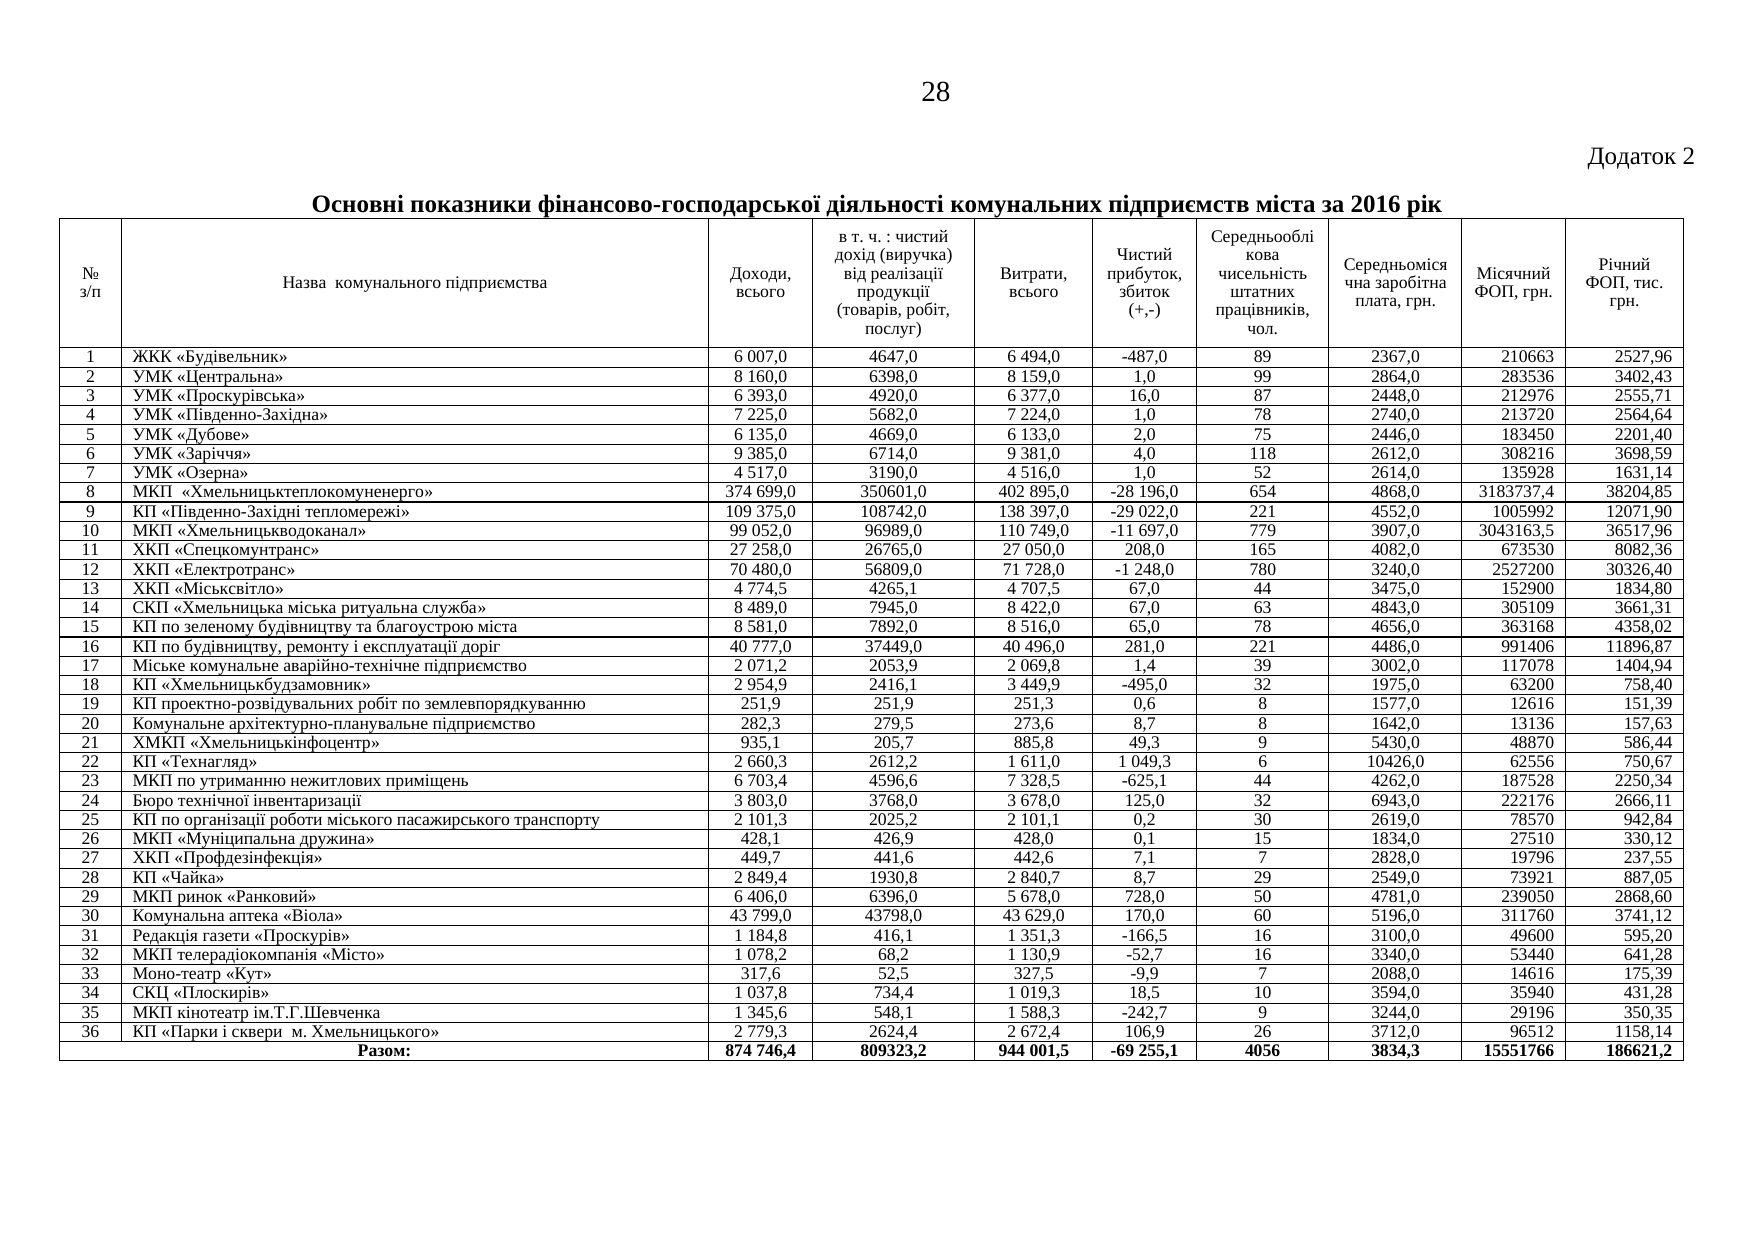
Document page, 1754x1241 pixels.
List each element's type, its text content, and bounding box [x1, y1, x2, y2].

table_cell 308216 [1462, 445, 1565, 463]
table_cell 27510 [1462, 830, 1565, 848]
table_cell 3698,59 [1566, 445, 1683, 463]
table_cell КП «Південно-Західні тепломережі» [122, 503, 708, 521]
table_cell 4 517,0 [709, 464, 812, 482]
table_cell 205,7 [813, 734, 974, 752]
table_cell 327,5 [975, 965, 1092, 983]
table_cell 118 [1197, 445, 1328, 463]
table_header в т. ч. : чистий дохід (виручка) від реалізації продукції (товарів, робіт, послуг) [813, 219, 974, 347]
table_cell 2614,0 [1329, 464, 1461, 482]
table_cell 728,0 [1093, 888, 1196, 906]
table_cell 8082,36 [1566, 541, 1683, 559]
table_cell 125,0 [1093, 792, 1196, 810]
table_cell 9 [1197, 734, 1328, 752]
table_cell КП по будівництву, ремонту і експлуатації доріг [122, 638, 708, 656]
table_cell 3 678,0 [975, 792, 1092, 810]
table_cell 36 [60, 1023, 121, 1041]
table_cell 758,40 [1566, 676, 1683, 694]
table_cell 2612,0 [1329, 445, 1461, 463]
table_cell 673530 [1462, 541, 1565, 559]
table_cell 1 019,3 [975, 984, 1092, 1002]
table_cell 18 [60, 676, 121, 694]
table_cell 14616 [1462, 965, 1565, 983]
table_cell Міське комунальне аварійно-технічне підприємство [122, 657, 708, 675]
table_cell 78 [1197, 406, 1328, 424]
table_cell 2 672,4 [975, 1023, 1092, 1041]
table_cell 4 774,5 [709, 580, 812, 598]
table_cell 21 [60, 734, 121, 752]
table_cell 595,20 [1566, 926, 1683, 945]
table_cell 1975,0 [1329, 676, 1461, 694]
table_cell 10 [60, 522, 121, 540]
table_cell 13 [60, 580, 121, 598]
table_cell 4262,0 [1329, 772, 1461, 791]
table_cell 431,28 [1566, 984, 1683, 1002]
table_cell 212976 [1462, 387, 1565, 405]
table_cell 4082,0 [1329, 541, 1461, 559]
table_cell ХКП «Міськсвітло» [122, 580, 708, 598]
table_cell 19 [60, 695, 121, 713]
table_cell 6 135,0 [709, 425, 812, 444]
table_cell 71 728,0 [975, 560, 1092, 578]
table_cell 3402,43 [1566, 368, 1683, 386]
table_cell 157,63 [1566, 715, 1683, 733]
table_cell 3768,0 [813, 792, 974, 810]
table_cell 186621,2 [1566, 1042, 1683, 1060]
table_cell 14 [60, 599, 121, 617]
table_cell 40 777,0 [709, 638, 812, 656]
table_cell УМК «Заріччя» [122, 445, 708, 463]
table_cell 5 [60, 425, 121, 444]
table_cell 548,1 [813, 1004, 974, 1022]
table_cell 4843,0 [1329, 599, 1461, 617]
table_cell 2549,0 [1329, 869, 1461, 887]
table_cell 586,44 [1566, 734, 1683, 752]
table_cell 2 071,2 [709, 657, 812, 675]
table_cell 7892,0 [813, 618, 974, 636]
table_cell 311760 [1462, 907, 1565, 925]
table_header № з/п [60, 219, 121, 347]
table_cell 8 159,0 [975, 368, 1092, 386]
table_cell 18,5 [1093, 984, 1196, 1002]
table_cell 2 840,7 [975, 869, 1092, 887]
table_cell 4647,0 [813, 348, 974, 367]
table_cell -1 248,0 [1093, 560, 1196, 578]
table_cell 9 381,0 [975, 445, 1092, 463]
table_cell 27 050,0 [975, 541, 1092, 559]
table_cell Комунальне архітектурно-планувальне підприємство [122, 715, 708, 733]
table_cell 26 [1197, 1023, 1328, 1041]
table_cell 3 449,9 [975, 676, 1092, 694]
table_cell 2053,9 [813, 657, 974, 675]
table_cell -166,5 [1093, 926, 1196, 945]
table_cell 75 [1197, 425, 1328, 444]
table_cell 35940 [1462, 984, 1565, 1002]
table_cell 1 [60, 348, 121, 367]
table_cell 1834,80 [1566, 580, 1683, 598]
table_cell 935,1 [709, 734, 812, 752]
table_cell 8,7 [1093, 715, 1196, 733]
table_cell 213720 [1462, 406, 1565, 424]
table_cell -28 196,0 [1093, 483, 1196, 501]
table_cell 1 037,8 [709, 984, 812, 1002]
table_cell 8 160,0 [709, 368, 812, 386]
table_cell 16,0 [1093, 387, 1196, 405]
table_cell 63200 [1462, 676, 1565, 694]
table_cell 6 133,0 [975, 425, 1092, 444]
table_cell 29 [1197, 869, 1328, 887]
table_cell 1 078,2 [709, 946, 812, 964]
table_cell 43798,0 [813, 907, 974, 925]
table_cell 6 [60, 445, 121, 463]
table_cell 239050 [1462, 888, 1565, 906]
table_cell 279,5 [813, 715, 974, 733]
table_cell 40 496,0 [975, 638, 1092, 656]
table_cell 44 [1197, 580, 1328, 598]
table_cell 4 [60, 406, 121, 424]
table_cell 449,7 [709, 849, 812, 868]
table_cell -9,9 [1093, 965, 1196, 983]
table_cell Бюро технічної інвентаризації [122, 792, 708, 810]
table_cell 3834,3 [1329, 1042, 1461, 1060]
table_cell 35 [60, 1004, 121, 1022]
table_cell 4,0 [1093, 445, 1196, 463]
table_cell 2201,40 [1566, 425, 1683, 444]
table_cell УМК «Проскурівська» [122, 387, 708, 405]
table_cell 7945,0 [813, 599, 974, 617]
table_cell 4669,0 [813, 425, 974, 444]
table_cell 442,6 [975, 849, 1092, 868]
table_cell 43 799,0 [709, 907, 812, 925]
table_cell 27 [60, 849, 121, 868]
table_cell 8 [1197, 695, 1328, 713]
table_cell 7 [1197, 849, 1328, 868]
table_cell 5 678,0 [975, 888, 1092, 906]
table_cell ЖКК «Будівельник» [122, 348, 708, 367]
table_cell УМК «Озерна» [122, 464, 708, 482]
table_cell 2564,64 [1566, 406, 1683, 424]
table_cell 734,4 [813, 984, 974, 1002]
table_cell Редакція газети «Проскурів» [122, 926, 708, 945]
table_cell 2367,0 [1329, 348, 1461, 367]
table_cell КП «Технагляд» [122, 753, 708, 771]
table_cell 6 703,4 [709, 772, 812, 791]
table_cell 135928 [1462, 464, 1565, 482]
table_cell 6 377,0 [975, 387, 1092, 405]
table_cell 363168 [1462, 618, 1565, 636]
table_cell 44 [1197, 772, 1328, 791]
table_cell 1577,0 [1329, 695, 1461, 713]
table_cell 2828,0 [1329, 849, 1461, 868]
table_cell 3712,0 [1329, 1023, 1461, 1041]
table_cell КП по зеленому будівництву та благоустрою міста [122, 618, 708, 636]
table_cell 3741,12 [1566, 907, 1683, 925]
table_cell КП «Хмельницькбудзамовник» [122, 676, 708, 694]
table_cell 2740,0 [1329, 406, 1461, 424]
table_cell МКП «Муніципальна дружина» [122, 830, 708, 848]
table_cell 62556 [1462, 753, 1565, 771]
table_cell 3043163,5 [1462, 522, 1565, 540]
table_cell 10426,0 [1329, 753, 1461, 771]
table_cell 11 [60, 541, 121, 559]
table_cell 108742,0 [813, 503, 974, 521]
table_cell СКП «Хмельницька міська ритуальна служба» [122, 599, 708, 617]
table_cell 2555,71 [1566, 387, 1683, 405]
table_cell 1 351,3 [975, 926, 1092, 945]
table_cell КП проектно-розвідувальних робіт по землевпорядкуванню [122, 695, 708, 713]
table_cell 43 629,0 [975, 907, 1092, 925]
table_cell 30 [1197, 811, 1328, 829]
table_cell 175,39 [1566, 965, 1683, 983]
table_cell 20 [60, 715, 121, 733]
table_cell -11 697,0 [1093, 522, 1196, 540]
table_cell 1 184,8 [709, 926, 812, 945]
table_cell 3 803,0 [709, 792, 812, 810]
table_cell 251,9 [813, 695, 974, 713]
table_cell 48870 [1462, 734, 1565, 752]
table_cell 29196 [1462, 1004, 1565, 1022]
table_cell 251,9 [709, 695, 812, 713]
table_cell 942,84 [1566, 811, 1683, 829]
table_cell 2 849,4 [709, 869, 812, 887]
table_cell 2448,0 [1329, 387, 1461, 405]
table_cell Комунальна аптека «Віола» [122, 907, 708, 925]
table_cell 780 [1197, 560, 1328, 578]
table_cell 39 [1197, 657, 1328, 675]
table_cell 416,1 [813, 926, 974, 945]
table_cell 273,6 [975, 715, 1092, 733]
table_cell 4265,1 [813, 580, 974, 598]
text Основні показники фінансово-господарської діяльності комунальних підприємств міста за 2016 рік [59, 189, 1695, 217]
table_cell 222176 [1462, 792, 1565, 810]
table_cell 110 749,0 [975, 522, 1092, 540]
table_cell 2416,1 [813, 676, 974, 694]
table_cell 7,1 [1093, 849, 1196, 868]
table_cell 317,6 [709, 965, 812, 983]
table_cell 1 345,6 [709, 1004, 812, 1022]
table_cell 12616 [1462, 695, 1565, 713]
table_header Витрати, всього [975, 219, 1092, 347]
table_cell 2864,0 [1329, 368, 1461, 386]
table_cell 34 [60, 984, 121, 1002]
table_header Чистий прибуток, збиток (+,-) [1093, 219, 1196, 347]
table_cell 3100,0 [1329, 926, 1461, 945]
table_cell 1642,0 [1329, 715, 1461, 733]
table_cell 26765,0 [813, 541, 974, 559]
table_cell 29 [60, 888, 121, 906]
table_cell 151,39 [1566, 695, 1683, 713]
table_cell 28 [60, 869, 121, 887]
table_cell 38204,85 [1566, 483, 1683, 501]
table_cell 779 [1197, 522, 1328, 540]
table_cell 17 [60, 657, 121, 675]
table_cell 96512 [1462, 1023, 1565, 1041]
table_cell 1,4 [1093, 657, 1196, 675]
table_cell 208,0 [1093, 541, 1196, 559]
table_cell 87 [1197, 387, 1328, 405]
table_cell 16 [60, 638, 121, 656]
table_cell Моно-театр «Кут» [122, 965, 708, 983]
table_cell 251,3 [975, 695, 1092, 713]
table_cell 5682,0 [813, 406, 974, 424]
table_cell 15 [1197, 830, 1328, 848]
table_cell 0,2 [1093, 811, 1196, 829]
table_cell 1,0 [1093, 464, 1196, 482]
table_cell 1158,14 [1566, 1023, 1683, 1041]
table_cell Разом: [60, 1042, 708, 1060]
table_cell 809323,2 [813, 1042, 974, 1060]
table_cell 117078 [1462, 657, 1565, 675]
table_cell 641,28 [1566, 946, 1683, 964]
table_cell 350601,0 [813, 483, 974, 501]
table_cell 138 397,0 [975, 503, 1092, 521]
table_cell 2 [60, 368, 121, 386]
table_cell 350,35 [1566, 1004, 1683, 1022]
table_cell 78570 [1462, 811, 1565, 829]
table_cell 7 [1197, 965, 1328, 983]
text Додаток 2 [59, 141, 1695, 170]
table_cell 281,0 [1093, 638, 1196, 656]
table_cell 428,1 [709, 830, 812, 848]
table_cell 68,2 [813, 946, 974, 964]
table_cell 8 516,0 [975, 618, 1092, 636]
table_cell 2446,0 [1329, 425, 1461, 444]
table_cell 1 611,0 [975, 753, 1092, 771]
table_cell УМК «Південно-Західна» [122, 406, 708, 424]
table_cell 1834,0 [1329, 830, 1461, 848]
table_cell 12071,90 [1566, 503, 1683, 521]
table_cell 31 [60, 926, 121, 945]
table_cell 1 049,3 [1093, 753, 1196, 771]
table_cell 3661,31 [1566, 599, 1683, 617]
table_cell 221 [1197, 638, 1328, 656]
table_cell 3 [60, 387, 121, 405]
table_cell МКП телерадіокомпанія «Місто» [122, 946, 708, 964]
table_cell 1,0 [1093, 406, 1196, 424]
table_header Назва комунального підприємства [122, 219, 708, 347]
table_cell 441,6 [813, 849, 974, 868]
table_header Середньооблікова чисельність штатних працівників, чол. [1197, 219, 1328, 347]
table_cell 0,6 [1093, 695, 1196, 713]
table_cell 374 699,0 [709, 483, 812, 501]
table_cell 3475,0 [1329, 580, 1461, 598]
table_cell 2250,34 [1566, 772, 1683, 791]
table_cell 2025,2 [813, 811, 974, 829]
table_cell 23 [60, 772, 121, 791]
table_cell 15551766 [1462, 1042, 1565, 1060]
table_cell 8,7 [1093, 869, 1196, 887]
table_cell 7 225,0 [709, 406, 812, 424]
table_cell 53440 [1462, 946, 1565, 964]
table_header Середньомісячна заробітна плата, грн. [1329, 219, 1461, 347]
table_cell 3340,0 [1329, 946, 1461, 964]
table_cell МКП ринок «Ранковий» [122, 888, 708, 906]
table_cell 2527200 [1462, 560, 1565, 578]
table_cell 1404,94 [1566, 657, 1683, 675]
table_cell 8 422,0 [975, 599, 1092, 617]
table_cell 885,8 [975, 734, 1092, 752]
table_cell 12 [60, 560, 121, 578]
table_cell 402 895,0 [975, 483, 1092, 501]
table_cell 3183737,4 [1462, 483, 1565, 501]
table_cell 52,5 [813, 965, 974, 983]
table_cell 183450 [1462, 425, 1565, 444]
table_cell МКП «Хмельницьктеплокомуненерго» [122, 483, 708, 501]
table_cell 428,0 [975, 830, 1092, 848]
table_cell МКП кінотеатр ім.Т.Г.Шевченка [122, 1004, 708, 1022]
table_cell КП «Парки і сквери м. Хмельницького» [122, 1023, 708, 1041]
table_cell 874 746,4 [709, 1042, 812, 1060]
table_cell 60 [1197, 907, 1328, 925]
table_cell 4920,0 [813, 387, 974, 405]
table_cell 2 779,3 [709, 1023, 812, 1041]
table_cell 10 [1197, 984, 1328, 1002]
table_cell 283536 [1462, 368, 1565, 386]
table_cell ХКП «Спецкомунтранс» [122, 541, 708, 559]
table_cell МКП по утриманню нежитлових приміщень [122, 772, 708, 791]
table_cell 2624,4 [813, 1023, 974, 1041]
table_cell 9 [60, 503, 121, 521]
table_cell 3190,0 [813, 464, 974, 482]
table_cell ХМКП «Хмельницькінфоцентр» [122, 734, 708, 752]
table_cell ХКП «Електротранс» [122, 560, 708, 578]
table_cell 8 [1197, 715, 1328, 733]
table_cell 67,0 [1093, 580, 1196, 598]
table_cell 2666,11 [1566, 792, 1683, 810]
table_cell 19796 [1462, 849, 1565, 868]
table_cell 56809,0 [813, 560, 974, 578]
table_cell СКЦ «Плоскирів» [122, 984, 708, 1002]
table_cell 26 [60, 830, 121, 848]
table_cell 1631,14 [1566, 464, 1683, 482]
table_cell 49600 [1462, 926, 1565, 945]
table_cell 4358,02 [1566, 618, 1683, 636]
table_cell МКП «Хмельницькводоканал» [122, 522, 708, 540]
table_cell 6714,0 [813, 445, 974, 463]
table_cell 25 [60, 811, 121, 829]
table_cell 654 [1197, 483, 1328, 501]
table_cell 2088,0 [1329, 965, 1461, 983]
table_cell 67,0 [1093, 599, 1196, 617]
table_cell 282,3 [709, 715, 812, 733]
table_cell 3907,0 [1329, 522, 1461, 540]
table_cell 30 [60, 907, 121, 925]
table_cell 6396,0 [813, 888, 974, 906]
table_cell 7 224,0 [975, 406, 1092, 424]
table_header Місячний ФОП, грн. [1462, 219, 1565, 347]
table_cell 221 [1197, 503, 1328, 521]
table_cell 24 [60, 792, 121, 810]
table_cell 4781,0 [1329, 888, 1461, 906]
table_cell 330,12 [1566, 830, 1683, 848]
table_cell 16 [1197, 926, 1328, 945]
table_cell -52,7 [1093, 946, 1196, 964]
table_cell 3002,0 [1329, 657, 1461, 675]
table_cell 2 069,8 [975, 657, 1092, 675]
table_cell 6398,0 [813, 368, 974, 386]
table_cell 9 [1197, 1004, 1328, 1022]
table_cell 9 385,0 [709, 445, 812, 463]
table_cell 4596,6 [813, 772, 974, 791]
table_cell УМК «Дубове» [122, 425, 708, 444]
table_cell 2 954,9 [709, 676, 812, 694]
table_cell 6 [1197, 753, 1328, 771]
table_cell 165 [1197, 541, 1328, 559]
table_cell 50 [1197, 888, 1328, 906]
table_cell 237,55 [1566, 849, 1683, 868]
table_cell 30326,40 [1566, 560, 1683, 578]
table_cell 4486,0 [1329, 638, 1461, 656]
table_cell 36517,96 [1566, 522, 1683, 540]
table_cell 4 707,5 [975, 580, 1092, 598]
table_cell 99 052,0 [709, 522, 812, 540]
table_cell 109 375,0 [709, 503, 812, 521]
table_cell 89 [1197, 348, 1328, 367]
table_cell 426,9 [813, 830, 974, 848]
table_cell 32 [1197, 792, 1328, 810]
table_cell 5430,0 [1329, 734, 1461, 752]
table_cell 7 [60, 464, 121, 482]
table_cell -625,1 [1093, 772, 1196, 791]
table_cell 3244,0 [1329, 1004, 1461, 1022]
table_cell 750,67 [1566, 753, 1683, 771]
table_cell 7 328,5 [975, 772, 1092, 791]
table_cell 6 393,0 [709, 387, 812, 405]
table_cell -242,7 [1093, 1004, 1196, 1022]
table_cell 2868,60 [1566, 888, 1683, 906]
table_cell 1,0 [1093, 368, 1196, 386]
table_cell 70 480,0 [709, 560, 812, 578]
table_cell УМК «Центральна» [122, 368, 708, 386]
table_cell 6 007,0 [709, 348, 812, 367]
table_cell 4 516,0 [975, 464, 1092, 482]
table_cell 1 588,3 [975, 1004, 1092, 1022]
table_cell 78 [1197, 618, 1328, 636]
table_cell -69 255,1 [1093, 1042, 1196, 1060]
table_cell 1 130,9 [975, 946, 1092, 964]
table_cell 13136 [1462, 715, 1565, 733]
table_cell 2 101,3 [709, 811, 812, 829]
table_cell 16 [1197, 946, 1328, 964]
table_cell 1930,8 [813, 869, 974, 887]
table_cell 106,9 [1093, 1023, 1196, 1041]
table_cell 887,05 [1566, 869, 1683, 887]
table_cell 27 258,0 [709, 541, 812, 559]
table_cell 5196,0 [1329, 907, 1461, 925]
table_cell -29 022,0 [1093, 503, 1196, 521]
table_cell 4552,0 [1329, 503, 1461, 521]
table_cell ХКП «Профдезінфекція» [122, 849, 708, 868]
table_cell 170,0 [1093, 907, 1196, 925]
table_cell 6 494,0 [975, 348, 1092, 367]
table_cell -487,0 [1093, 348, 1196, 367]
table_cell 8 581,0 [709, 618, 812, 636]
table_cell 2,0 [1093, 425, 1196, 444]
table_cell 152900 [1462, 580, 1565, 598]
table_cell 37449,0 [813, 638, 974, 656]
table_cell 99 [1197, 368, 1328, 386]
table_cell 2619,0 [1329, 811, 1461, 829]
table_cell 49,3 [1093, 734, 1196, 752]
table_cell 2612,2 [813, 753, 974, 771]
table_cell 32 [1197, 676, 1328, 694]
table_cell 2527,96 [1566, 348, 1683, 367]
table_cell 2 660,3 [709, 753, 812, 771]
table_cell 4056 [1197, 1042, 1328, 1060]
table_cell 187528 [1462, 772, 1565, 791]
table_cell КП «Чайка» [122, 869, 708, 887]
table_cell 0,1 [1093, 830, 1196, 848]
table_cell 2 101,1 [975, 811, 1092, 829]
table_cell КП по організації роботи міського пасажирського транспорту [122, 811, 708, 829]
table_cell 73921 [1462, 869, 1565, 887]
table_cell 210663 [1462, 348, 1565, 367]
table_cell 4656,0 [1329, 618, 1461, 636]
table_cell 991406 [1462, 638, 1565, 656]
table_cell 3594,0 [1329, 984, 1461, 1002]
table_cell 11896,87 [1566, 638, 1683, 656]
table_cell 22 [60, 753, 121, 771]
table_header Річний ФОП, тис. грн. [1566, 219, 1683, 347]
table_cell 32 [60, 946, 121, 964]
table_cell 6 406,0 [709, 888, 812, 906]
table_cell 63 [1197, 599, 1328, 617]
table_cell 3240,0 [1329, 560, 1461, 578]
table_header Доходи, всього [709, 219, 812, 347]
table_cell 65,0 [1093, 618, 1196, 636]
table_cell 4868,0 [1329, 483, 1461, 501]
table_cell 1005992 [1462, 503, 1565, 521]
table_cell 6943,0 [1329, 792, 1461, 810]
table_cell 944 001,5 [975, 1042, 1092, 1060]
table_cell 305109 [1462, 599, 1565, 617]
table_cell 8 489,0 [709, 599, 812, 617]
table_cell 8 [60, 483, 121, 501]
table_cell 52 [1197, 464, 1328, 482]
table_cell 15 [60, 618, 121, 636]
table_cell 96989,0 [813, 522, 974, 540]
table_cell 33 [60, 965, 121, 983]
table_cell -495,0 [1093, 676, 1196, 694]
